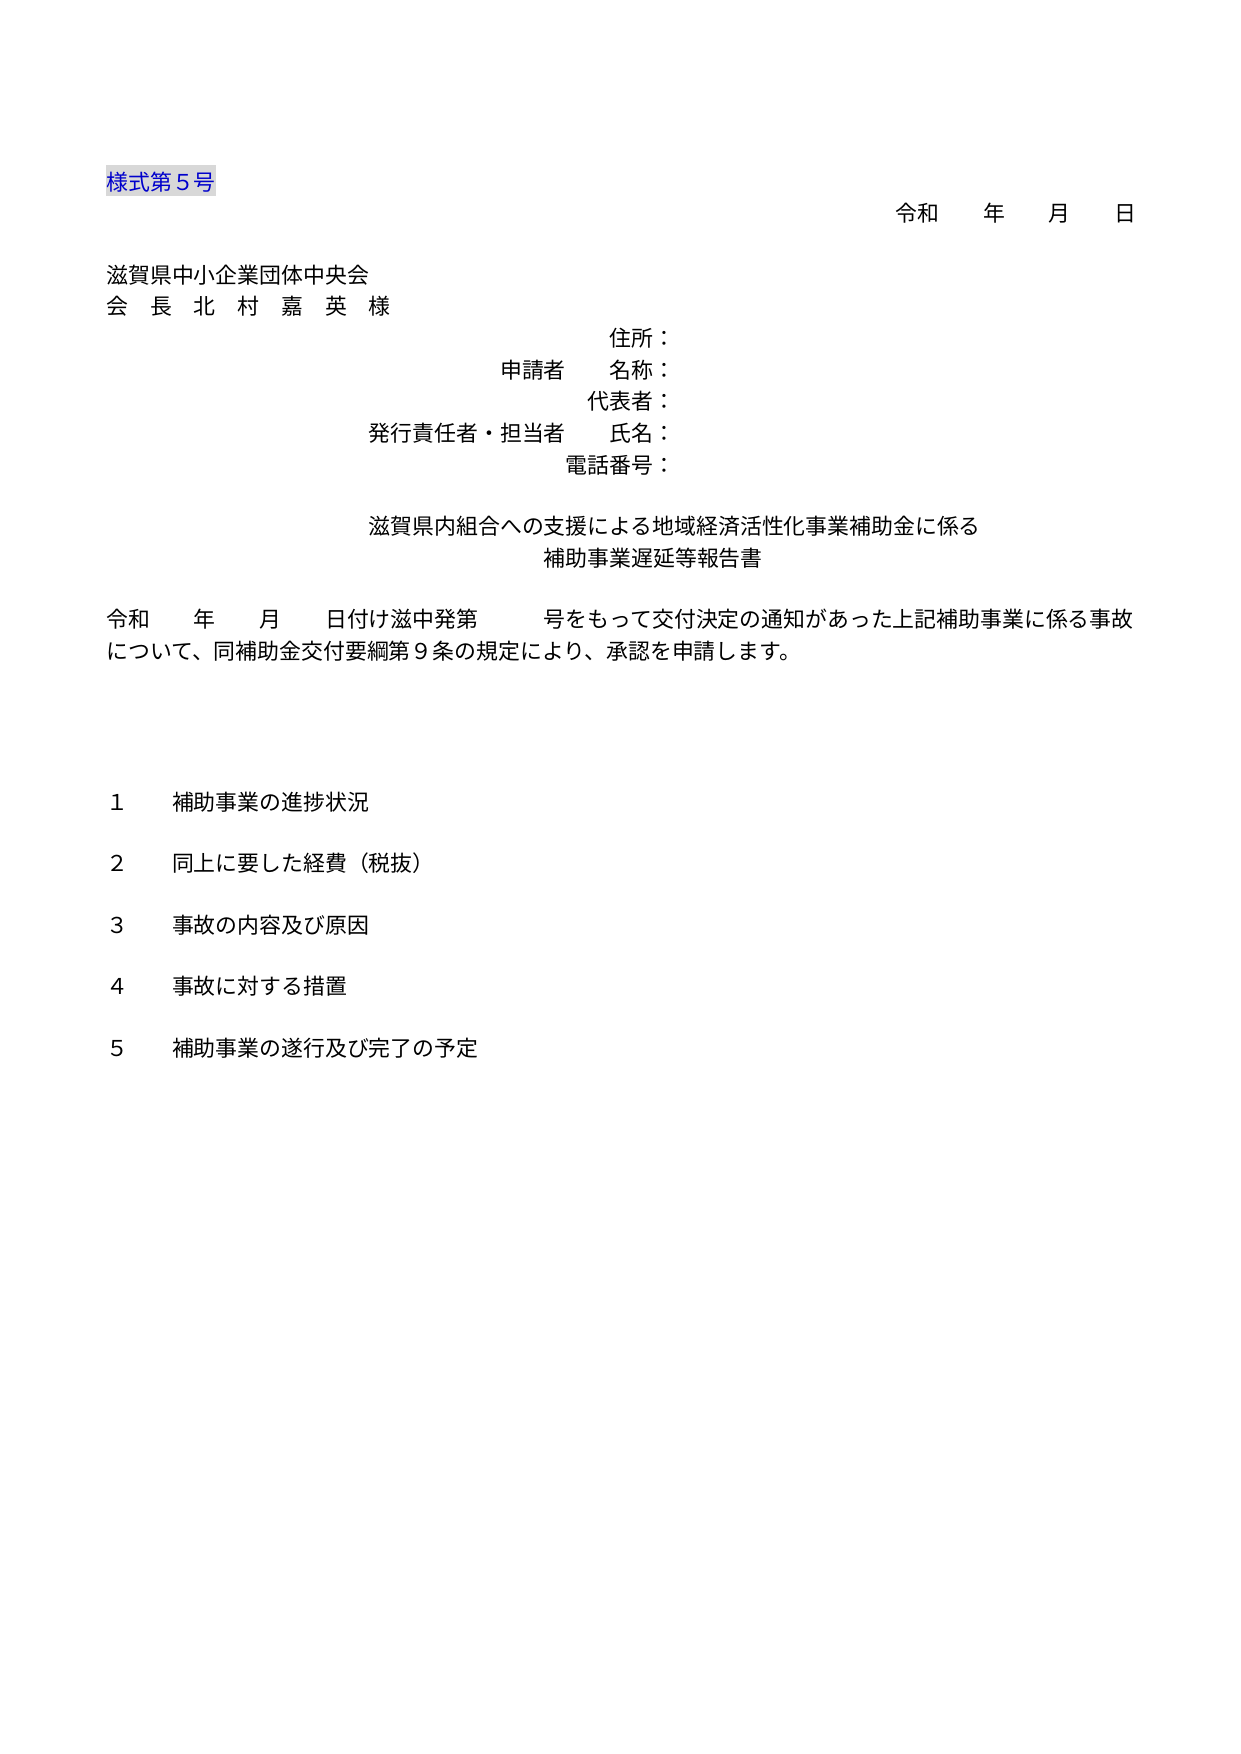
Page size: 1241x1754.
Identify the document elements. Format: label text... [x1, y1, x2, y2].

text 代表者： [106, 384, 1136, 416]
text １ 補助事業の進捗状況 [106, 785, 1136, 816]
text 住所： [106, 321, 1136, 353]
text 様式第５号 [106, 164, 1136, 196]
text ５ 補助事業の遂行及び完了の予定 [106, 1031, 1136, 1062]
text 滋賀県中小企業団体中央会 [106, 258, 1136, 289]
text 発行責任者・担当者 氏名： [106, 416, 1136, 448]
text ４ 事故に対する措置 [106, 969, 1136, 1001]
text ３ 事故の内容及び原因 [106, 908, 1136, 939]
text 令和 年 月 日付け滋中発第 号をもって交付決定の通知があった上記補助事業に係る事故について、同補助金交付要綱第９条の規定により、承認を申請します。 [106, 602, 1136, 666]
text 会 長 北 村 嘉 英 様 [106, 289, 1136, 321]
text 補助事業遅延等報告書 [106, 541, 1136, 572]
text 滋賀県内組合への支援による地域経済活性化事業補助金に係る [106, 509, 1136, 541]
text ２ 同上に要した経費（税抜） [106, 846, 1136, 878]
text 電話番号： [106, 448, 1136, 479]
text 令和 年 月 日 [106, 196, 1136, 228]
text 申請者 名称： [106, 353, 1136, 384]
